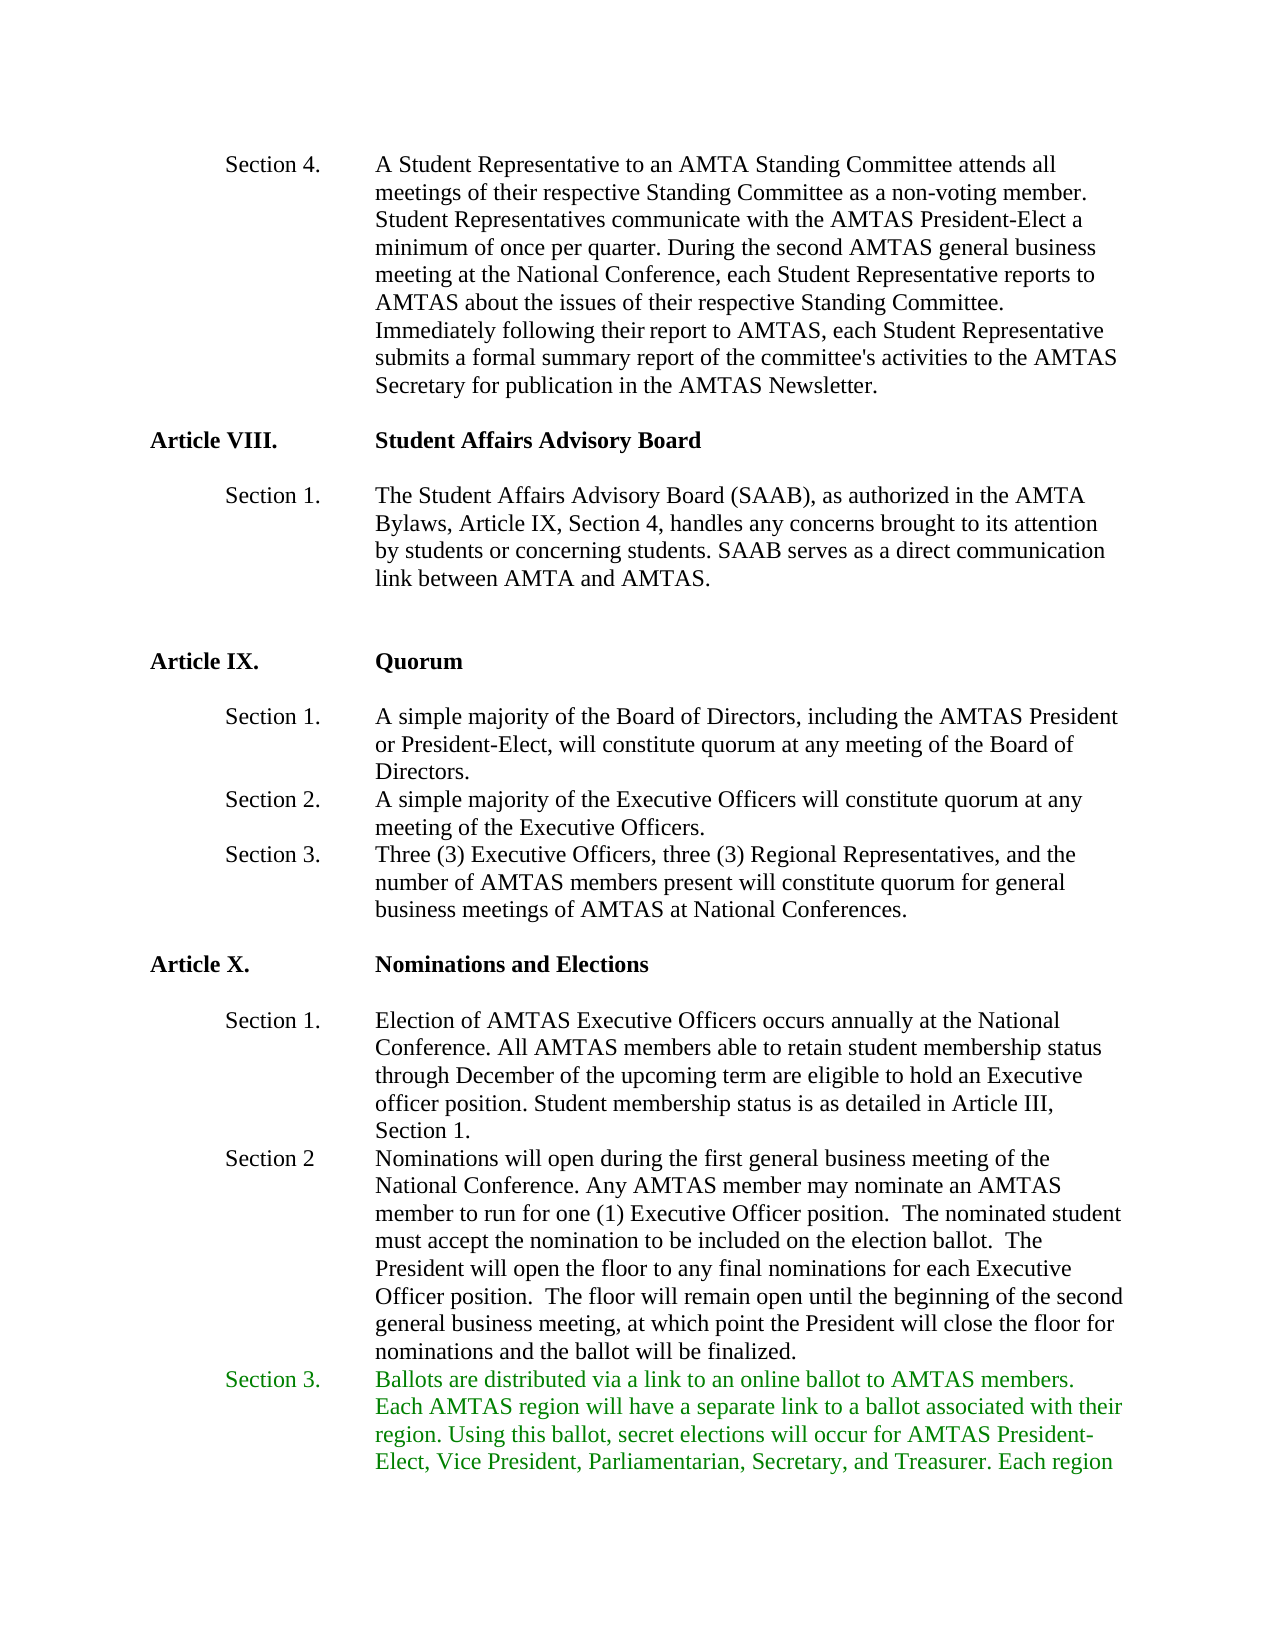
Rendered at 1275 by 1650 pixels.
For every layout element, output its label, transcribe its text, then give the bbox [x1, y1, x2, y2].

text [225, 1364, 1125, 1475]
text Section 1. Election of AMTAS Executive Officers occurs annually at the National Conference. All AMTAS members able to retain student membership status through December of the upcoming term are eligible to hold an Executive officer position. Student membership status is as detailed in Article III, Section 1. [225, 1006, 1125, 1144]
text Section 1. A simple majority of the Board of Directors, including the AMTAS President or President-Elect, will constitute quorum at any meeting of the Board of Directors. [225, 702, 1125, 785]
text Article VIII. Student Affairs Advisory Board [150, 426, 1125, 454]
text Section 4. A Student Representative to an AMTA Standing Committee attends all meetings of their respective Standing Committee as a non-voting member. Student Representatives communicate with the AMTAS President-Elect a minimum of once per quarter. During the second AMTAS general business meeting at the National Conference, each Student Representative reports to AMTAS about the issues of their respective Standing Committee. Immediately following their report to AMTAS, each Student Representative submits a formal summary report of the committee's activities to the AMTAS Secretary for publication in the AMTAS Newsletter. [225, 150, 1125, 398]
text Section 2. A simple majority of the Executive Officers will constitute quorum at any meeting of the Executive Officers. [225, 785, 1125, 840]
text Section 2 Nominations will open during the first general business meeting of the National Conference. Any AMTAS member may nominate an AMTAS member to run for one (1) Executive Officer position. The nominated student must accept the nomination to be included on the election ballot. The President will open the floor to any final nominations for each Executive Officer position. The floor will remain open until the beginning of the second general business meeting, at which point the President will close the floor for nominations and the ballot will be finalized. [225, 1144, 1125, 1364]
text Article IX. Quorum [150, 647, 1125, 674]
text Article X. Nominations and Elections [150, 951, 1125, 978]
text Section 3. Three (3) Executive Officers, three (3) Regional Representatives, and the number of AMTAS members present will constitute quorum for general business meetings of AMTAS at National Conferences. [225, 840, 1125, 923]
text Section 1. The Student Affairs Advisory Board (SAAB), as authorized in the AMTA Bylaws, Article IX, Section 4, handles any concerns brought to its attention by students or concerning students. SAAB serves as a direct communication link between AMTA and AMTAS. [225, 481, 1125, 592]
